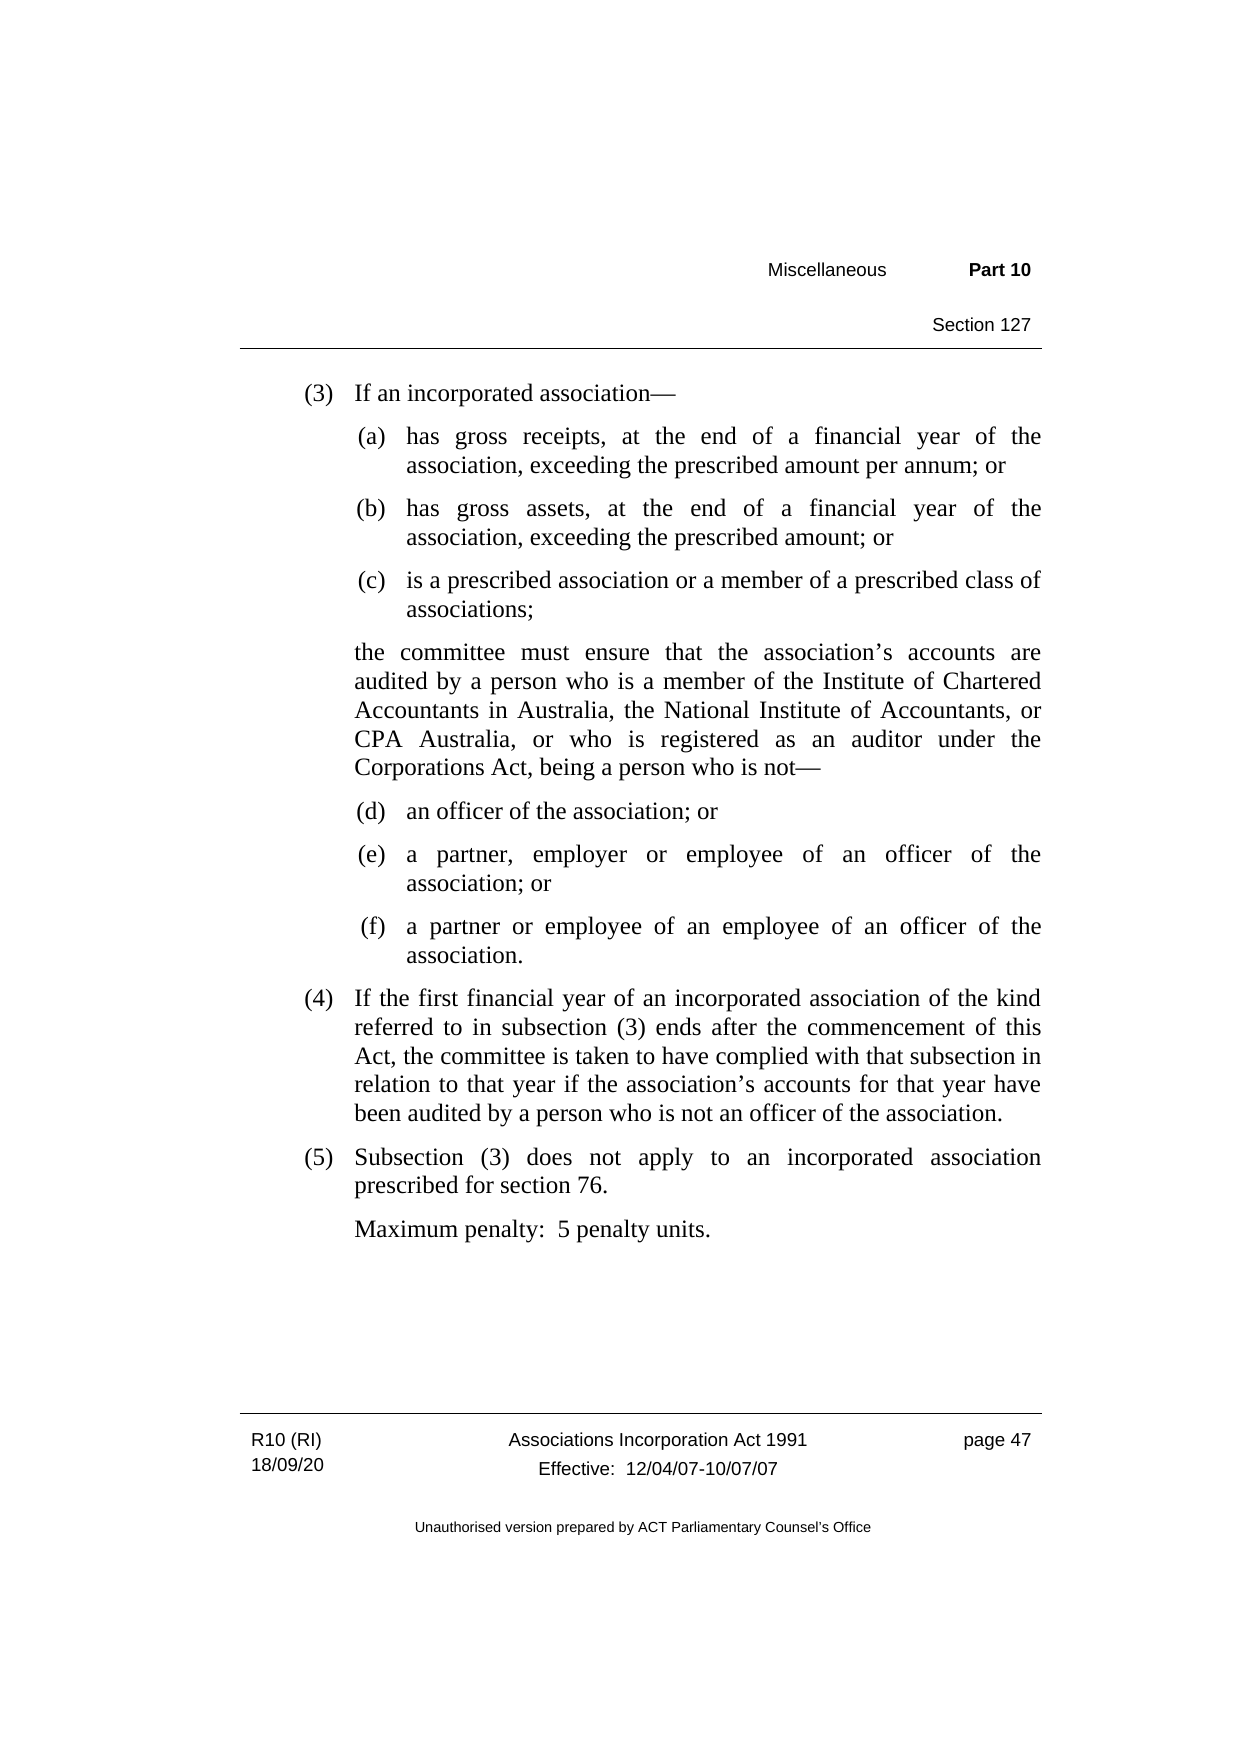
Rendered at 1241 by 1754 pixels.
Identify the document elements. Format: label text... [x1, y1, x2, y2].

text (c) is a prescribed association or a member of a prescribed class of associations; [239, 565, 1042, 623]
text (3) If an incorporated association— [239, 378, 1042, 407]
text Maximum penalty: 5 penalty units. [354, 1214, 1042, 1242]
text (4) If the first financial year of an incorporated association of the kind referred to in subsection (3) ends after the commencement of this Act, the committee is taken to have complied with that subsection in relation to that year if the association’s accounts for that year have been audited by a person who is not an officer of the association. [239, 983, 1042, 1127]
text (f) a partner or employee of an employee of an officer of the association. [239, 911, 1042, 969]
text (e) a partner, employer or employee of an officer of the association; or [239, 839, 1042, 897]
text (b) has gross assets, at the end of a financial year of the association, exceeding the prescribed amount; or [239, 493, 1042, 551]
text the committee must ensure that the association’s accounts are audited by a person who is a member of the Institute of Chartered Accountants in Australia, the National Institute of Accountants, or CPA Australia, or who is registered as an auditor under the Corporations Act, being a person who is not— [354, 637, 1042, 781]
text (d) an officer of the association; or [239, 796, 1042, 824]
text (a) has gross receipts, at the end of a financial year of the association, exceeding the prescribed amount per annum; or [239, 421, 1042, 479]
text (5) Subsection (3) does not apply to an incorporated association prescribed for section 76. [239, 1142, 1042, 1199]
